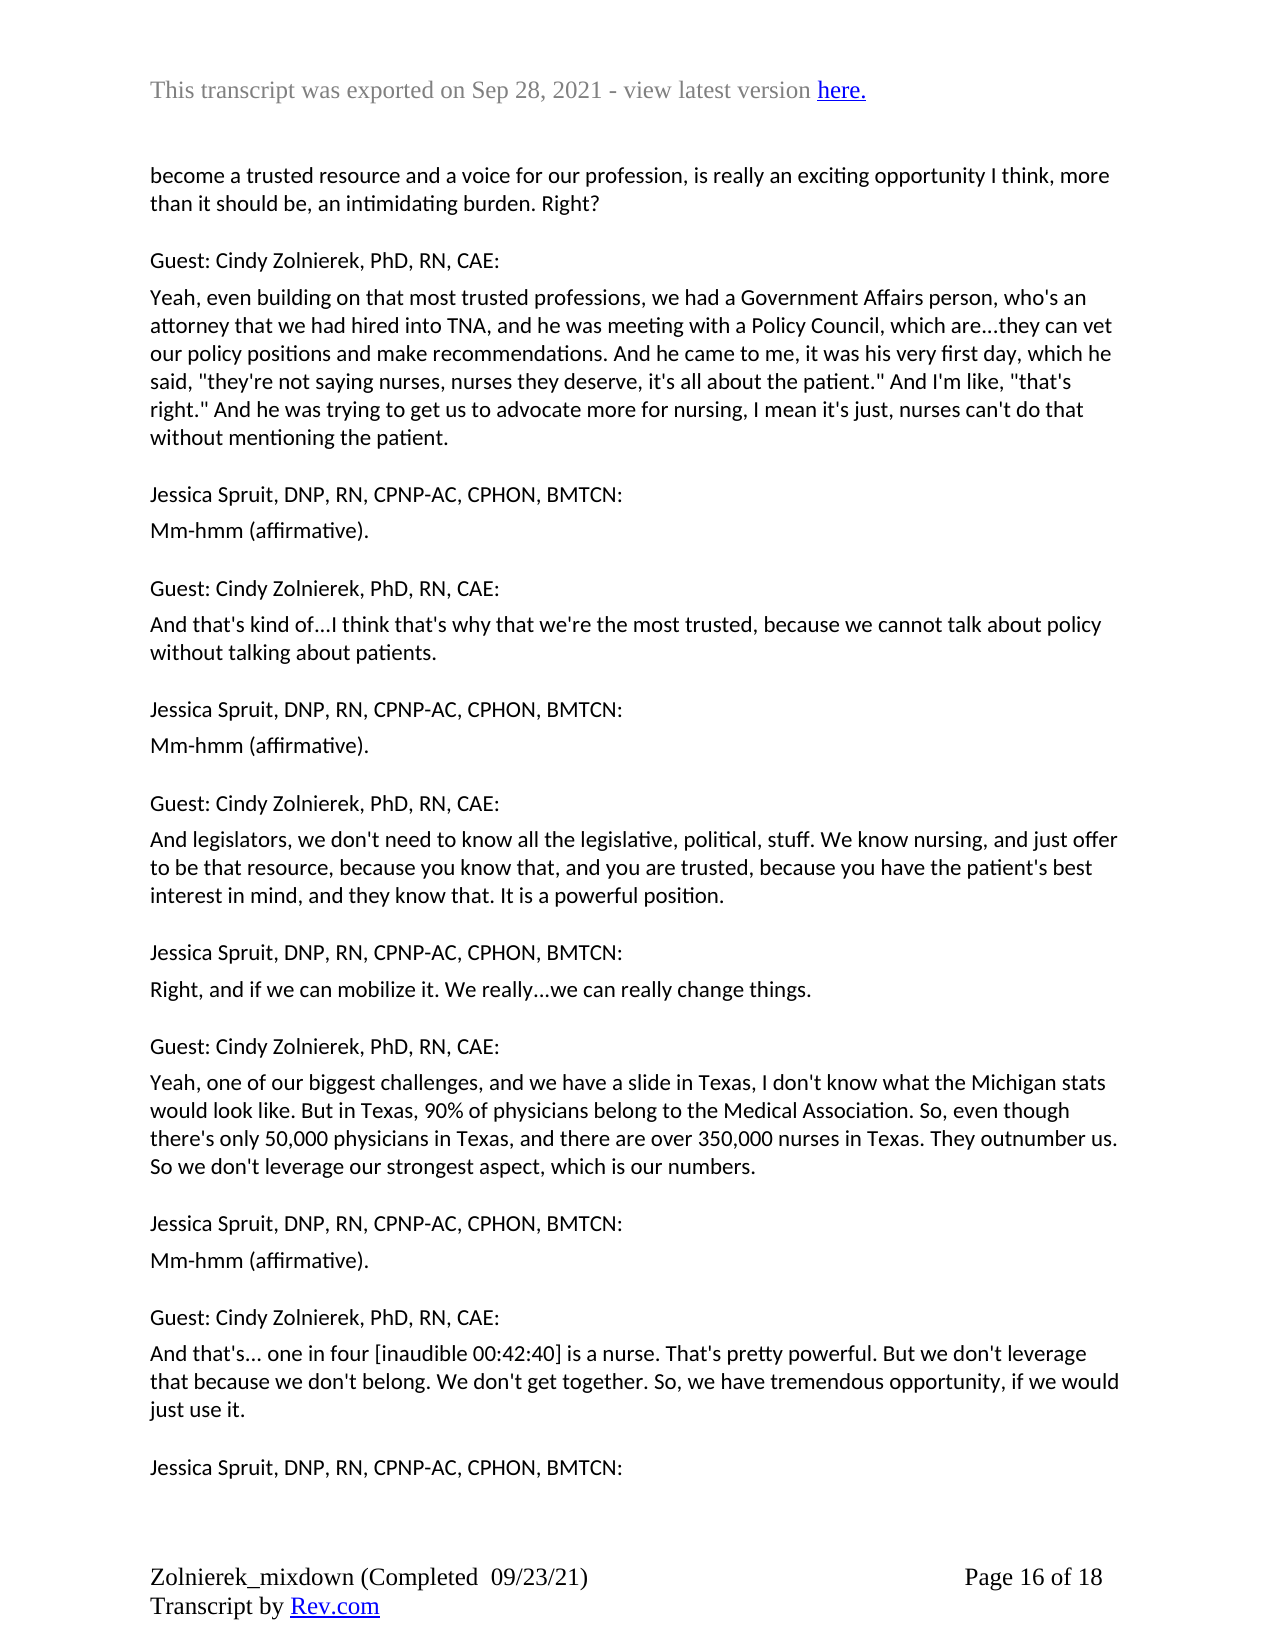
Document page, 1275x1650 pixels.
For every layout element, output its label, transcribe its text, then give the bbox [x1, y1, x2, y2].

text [150, 161, 1125, 217]
text Jessica Spruit, DNP, RN, CPNP-AC, CPHON, BMTCN: [150, 695, 1125, 723]
text Mm-hmm (affirmative). [150, 516, 1125, 544]
text Mm-hmm (affirmative). [150, 1246, 1125, 1274]
text And legislators, we don't need to know all the legislative, political, stuff. We know nursing, and just offer to be that resource, because you know that, and you are trusted, because you have the patient's best interest in mind, and they know that. It is a powerful position. [150, 825, 1125, 909]
text Guest: Cindy Zolnierek, PhD, RN, CAE: [150, 1032, 1125, 1060]
text Jessica Spruit, DNP, RN, CPNP-AC, CPHON, BMTCN: [150, 1453, 1125, 1481]
text Yeah, one of our biggest challenges, and we have a slide in Texas, I don't know what the Michigan stats would look like. But in Texas, 90% of physicians belong to the Medical Association. So, even though there's only 50,000 physicians in Texas, and there are over 350,000 nurses in Texas. They outnumber us. So we don't leverage our strongest aspect, which is our numbers. [150, 1068, 1125, 1180]
text Right, and if we can mobilize it. We really...we can really change things. [150, 975, 1125, 1003]
text Jessica Spruit, DNP, RN, CPNP-AC, CPHON, BMTCN: [150, 480, 1125, 508]
text And that's... one in four [inaudible 00:42:40] is a nurse. That's pretty powerful. But we don't leverage that because we don't belong. We don't get together. So, we have tremendous opportunity, if we would just use it. [150, 1339, 1125, 1423]
text Yeah, even building on that most trusted professions, we had a Government Affairs person, who's an attorney that we had hired into TNA, and he was meeting with a Policy Council, which are...they can vet our policy positions and make recommendations. And he came to me, it was his very first day, which he said, "they're not saying nurses, nurses they deserve, it's all about the patient." And I'm like, "that's right." And he was trying to get us to advocate more for nursing, I mean it's just, nurses can't do that without mentioning the patient. [150, 283, 1125, 451]
text And that's kind of...I think that's why that we're the most trusted, because we cannot talk about policy without talking about patients. [150, 610, 1125, 666]
text Jessica Spruit, DNP, RN, CPNP-AC, CPHON, BMTCN: [150, 938, 1125, 966]
text Guest: Cindy Zolnierek, PhD, RN, CAE: [150, 574, 1125, 602]
text Mm-hmm (affirmative). [150, 732, 1125, 759]
text Guest: Cindy Zolnierek, PhD, RN, CAE: [150, 246, 1125, 274]
text Guest: Cindy Zolnierek, PhD, RN, CAE: [150, 789, 1125, 817]
text Guest: Cindy Zolnierek, PhD, RN, CAE: [150, 1303, 1125, 1331]
text Jessica Spruit, DNP, RN, CPNP-AC, CPHON, BMTCN: [150, 1209, 1125, 1237]
